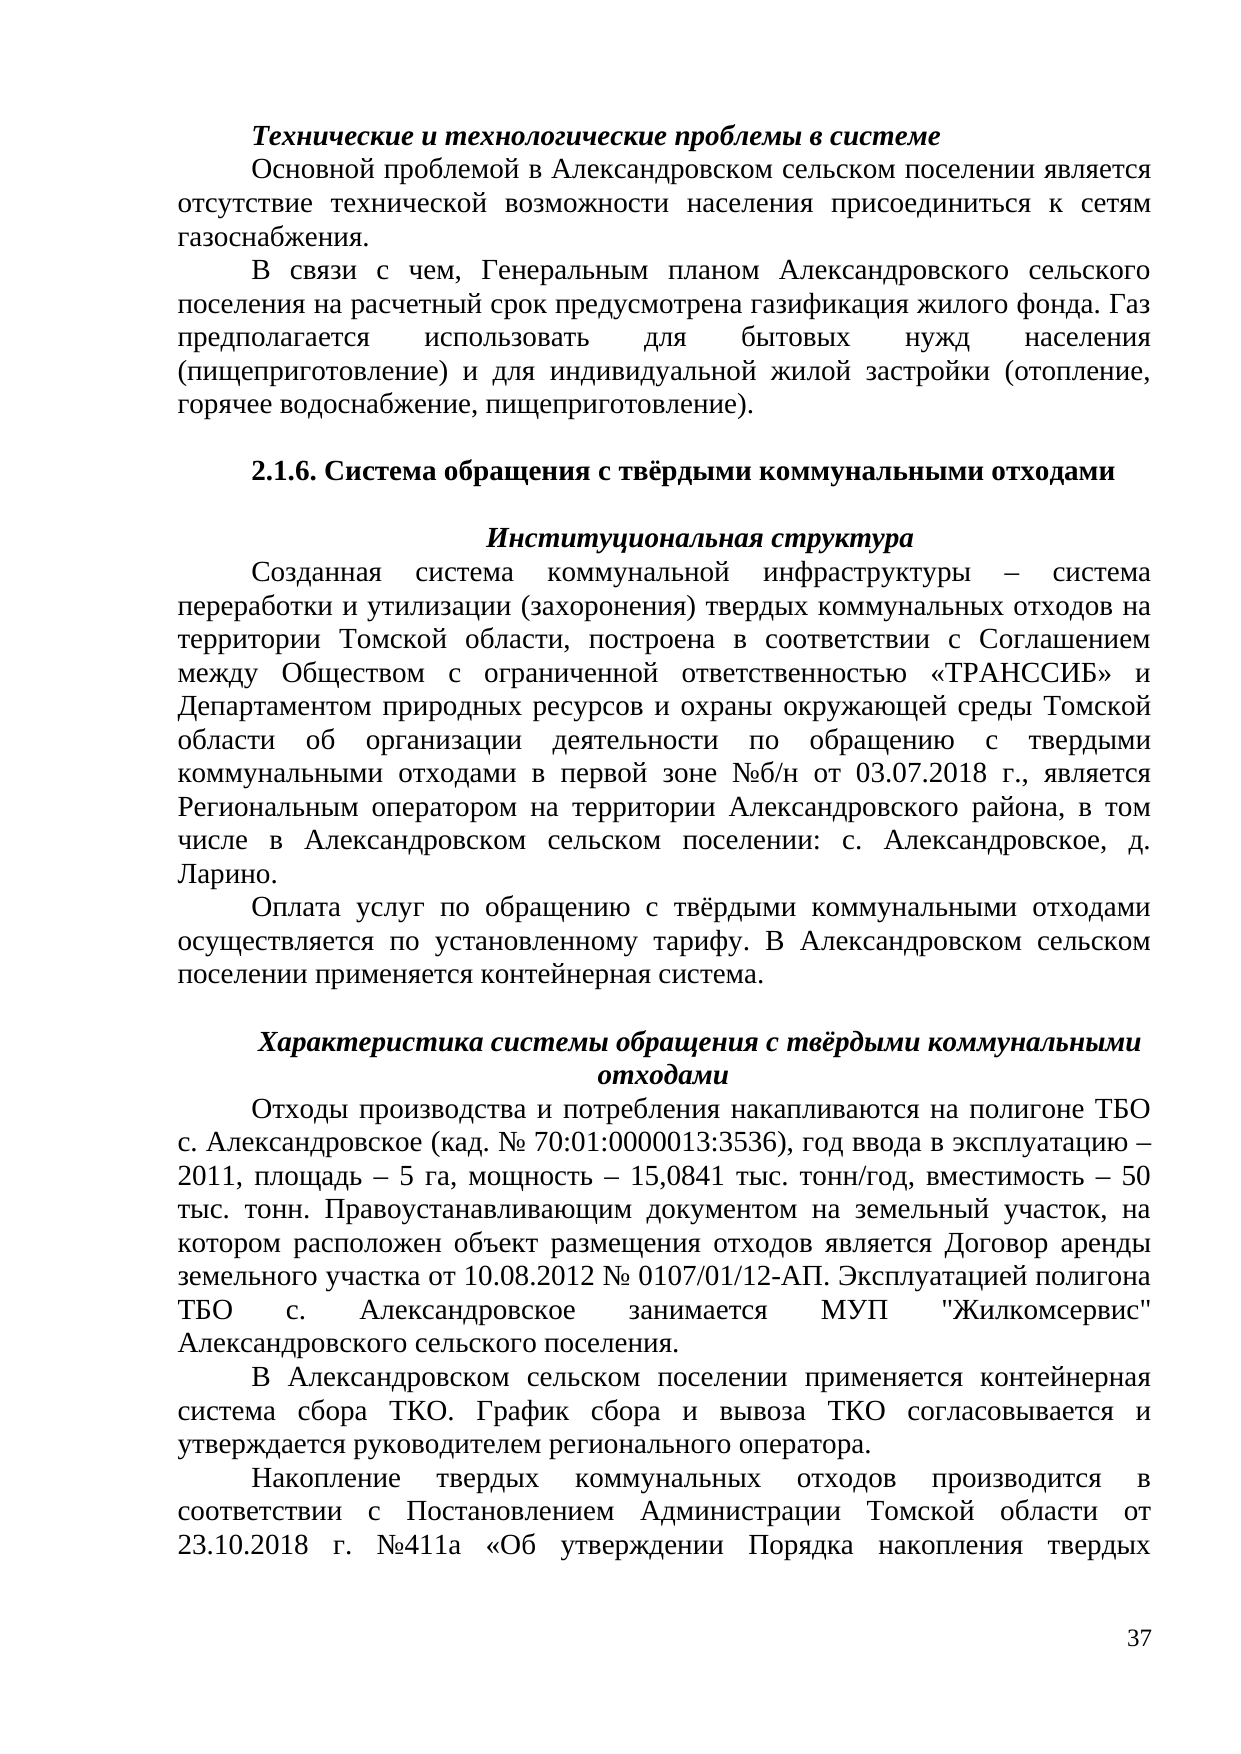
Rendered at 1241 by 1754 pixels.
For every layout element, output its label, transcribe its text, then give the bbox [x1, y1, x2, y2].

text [177, 1460, 1152, 1560]
subtitle 2.1.6. Система обращения с твёрдыми коммунальными отходами [177, 453, 1152, 487]
text Отходы производства и потребления накапливаются на полигоне ТБО с. Александровское (кад. № 70:01:0000013:3536), год ввода в эксплуатацию – 2011, площадь – 5 га, мощность – 15,0841 тыс. тонн/год, вместимость – 50 тыс. тонн. Правоустанавливающим документом на земельный участок, на котором расположен объект размещения отходов является Договор аренды земельного участка от 10.08.2012 № 0107/01/12-АП. Эксплуатацией полигона ТБО с. Александровское занимается МУП "Жилкомсервис" Александровского сельского поселения. [177, 1091, 1152, 1359]
text Институциональная структура [177, 521, 1152, 554]
text Созданная система коммунальной инфраструктуры – система переработки и утилизации (захоронения) твердых коммунальных отходов на территории Томской области, построена в соответствии с Соглашением между Обществом с ограниченной ответственностью «ТРАНССИБ» и Департаментом природных ресурсов и охраны окружающей среды Томской области об организации деятельности по обращению с твердыми коммунальными отходами в первой зоне №б/н от 03.07.2018 г., является Региональным оператором на территории Александровского района, в том числе в Александровском сельском поселении: с. Александровское, д. Ларино. [177, 554, 1152, 889]
text Основной проблемой в Александровском сельском поселении является отсутствие технической возможности населения присоединиться к сетям газоснабжения. [177, 152, 1152, 252]
text Оплата услуг по обращению с твёрдыми коммунальными отходами осуществляется по установленному тарифу. В Александровском сельском поселении применяется контейнерная система. [177, 889, 1152, 990]
text Характеристика системы обращения с твёрдыми коммунальными отходами [177, 1024, 1152, 1091]
text В Александровском сельском поселении применяется контейнерная система сбора ТКО. График сбора и вывоза ТКО согласовывается и утверждается руководителем регионального оператора. [177, 1359, 1152, 1460]
text В связи с чем, Генеральным планом Александровского сельского поселения на расчетный срок предусмотрена газификация жилого фонда. Газ предполагается использовать для бытовых нужд населения (пищеприготовление) и для индивидуальной жилой застройки (отопление, горячее водоснабжение, пищеприготовление). [177, 252, 1152, 420]
text Технические и технологические проблемы в системе [177, 118, 1152, 152]
